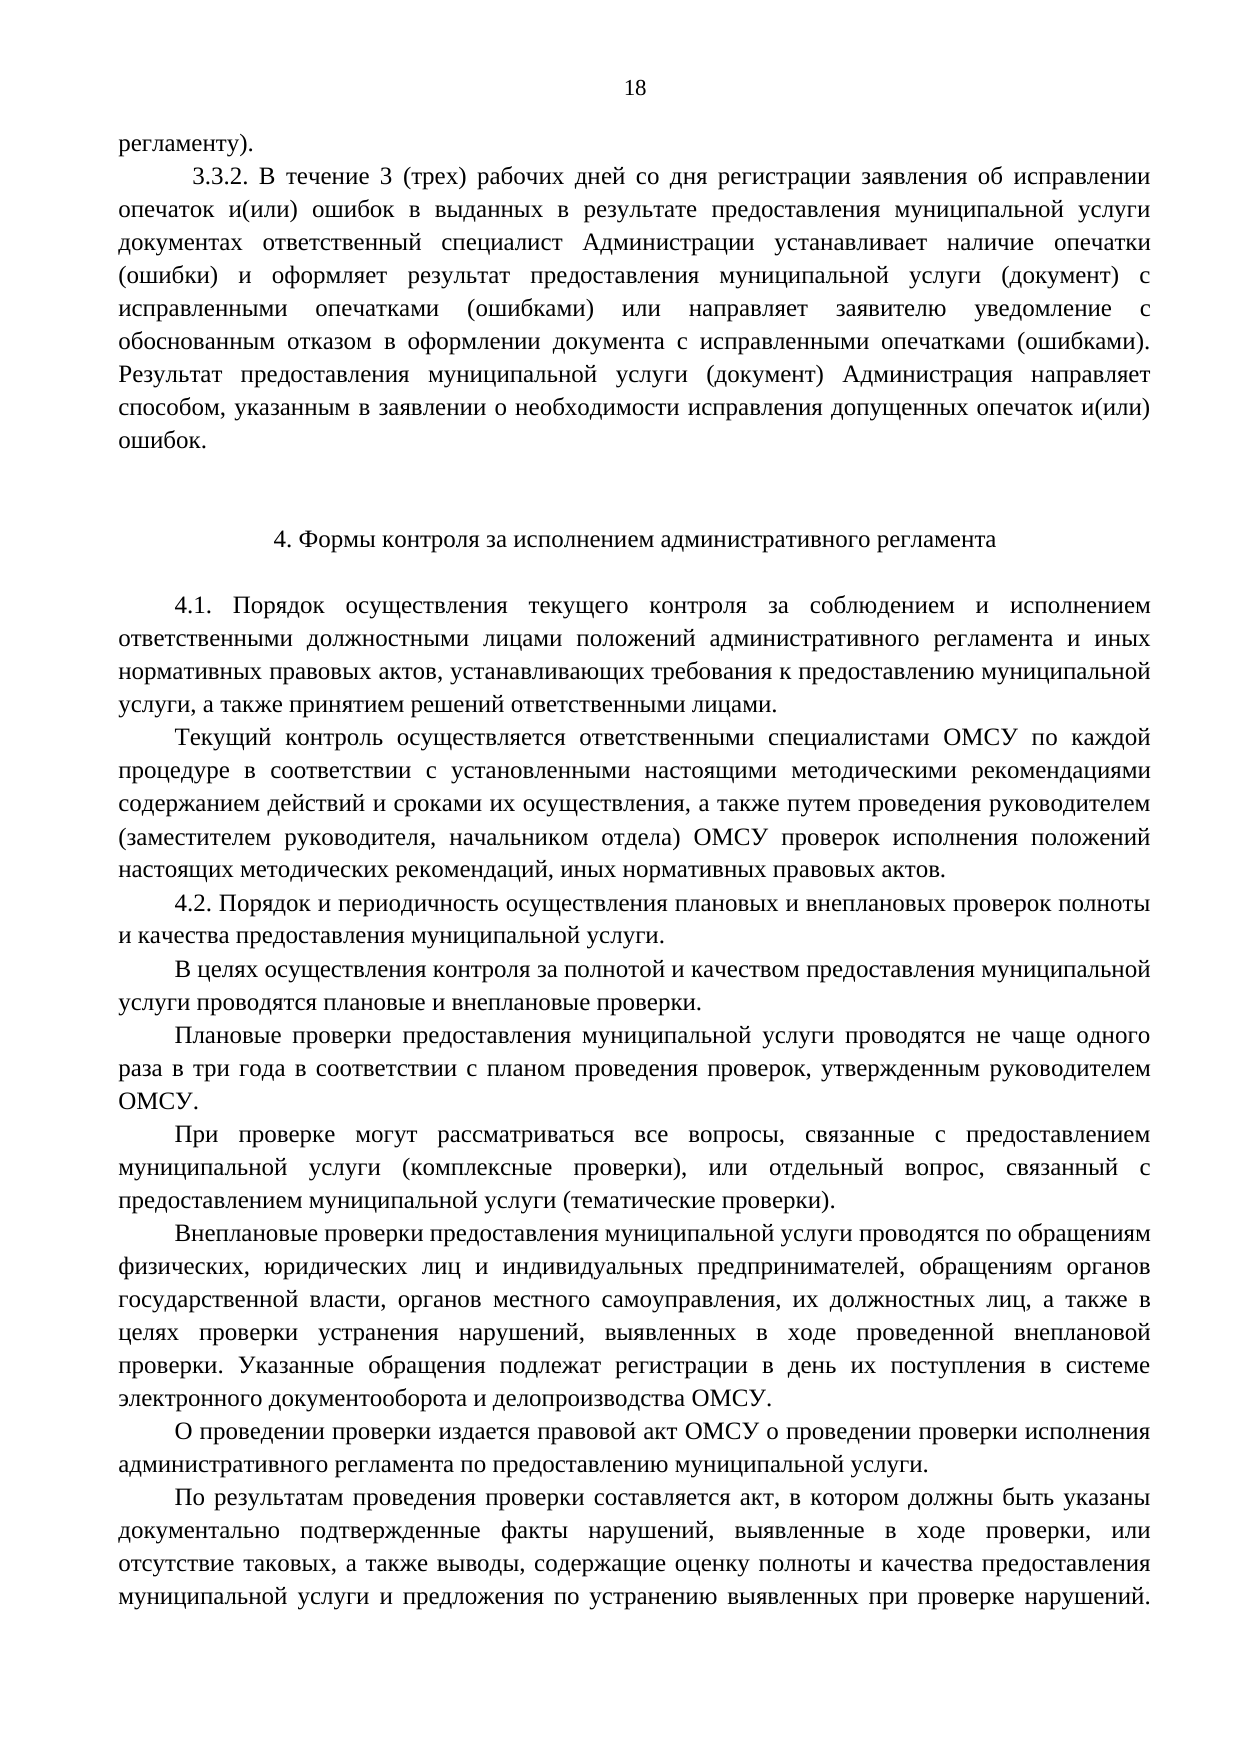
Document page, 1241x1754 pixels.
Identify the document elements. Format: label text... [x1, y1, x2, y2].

text Плановые проверки предоставления муниципальной услуги проводятся не чаще одного раза в три года в соответствии с планом проведения проверок, утвержденным руководителем ОМСУ. [118, 1020, 1152, 1114]
text В целях осуществления контроля за полнотой и качеством предоставления муниципальной услуги проводятся плановые и внеплановые проверки. [118, 954, 1152, 1015]
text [118, 1482, 1152, 1610]
text О проведении проверки издается правовой акт ОМСУ о проведении проверки исполнения административного регламента по предоставлению муниципальной услуги. [118, 1416, 1152, 1478]
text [118, 128, 1152, 157]
text Внеплановые проверки предоставления муниципальной услуги проводятся по обращениям физических, юридических лиц и индивидуальных предпринимателей, обращениям органов государственной власти, органов местного самоуправления, их должностных лиц, а также в целях проверки устранения нарушений, выявленных в ходе проведенной внеплановой проверки. Указанные обращения подлежат регистрации в день их поступления в системе электронного документооборота и делопроизводства ОМСУ. [118, 1218, 1152, 1412]
text 4.1. Порядок осуществления текущего контроля за соблюдением и исполнением ответственными должностными лицами положений административного регламента и иных нормативных правовых актов, устанавливающих требования к предоставлению муниципальной услуги, а также принятием решений ответственными лицами. [118, 590, 1152, 718]
text При проверке могут рассматриваться все вопросы, связанные с предоставлением муниципальной услуги (комплексные проверки), или отдельный вопрос, связанный с предоставлением муниципальной услуги (тематические проверки). [118, 1119, 1152, 1213]
text Текущий контроль осуществляется ответственными специалистами ОМСУ по каждой процедуре в соответствии с установленными настоящими методическими рекомендациями содержанием действий и сроками их осуществления, а также путем проведения руководителем (заместителем руководителя, начальником отдела) ОМСУ проверок исполнения положений настоящих методических рекомендаций, иных нормативных правовых актов. [118, 722, 1152, 883]
text 4.2. Порядок и периодичность осуществления плановых и внеплановых проверок полноты и качества предоставления муниципальной услуги. [118, 888, 1152, 949]
text 4. Формы контроля за исполнением административного регламента [118, 524, 1152, 553]
text 3.3.2. В течение 3 (трех) рабочих дней со дня регистрации заявления об исправлении опечаток и(или) ошибок в выданных в результате предоставления муниципальной услуги документах ответственный специалист Администрации устанавливает наличие опечатки (ошибки) и оформляет результат предоставления муниципальной услуги (документ) с исправленными опечатками (ошибками) или направляет заявителю уведомление с обоснованным отказом в оформлении документа с исправленными опечатками (ошибками). Результат предоставления муниципальной услуги (документ) Администрация направляет способом, указанным в заявлении о необходимости исправления допущенных опечаток и(или) ошибок. [118, 161, 1152, 454]
